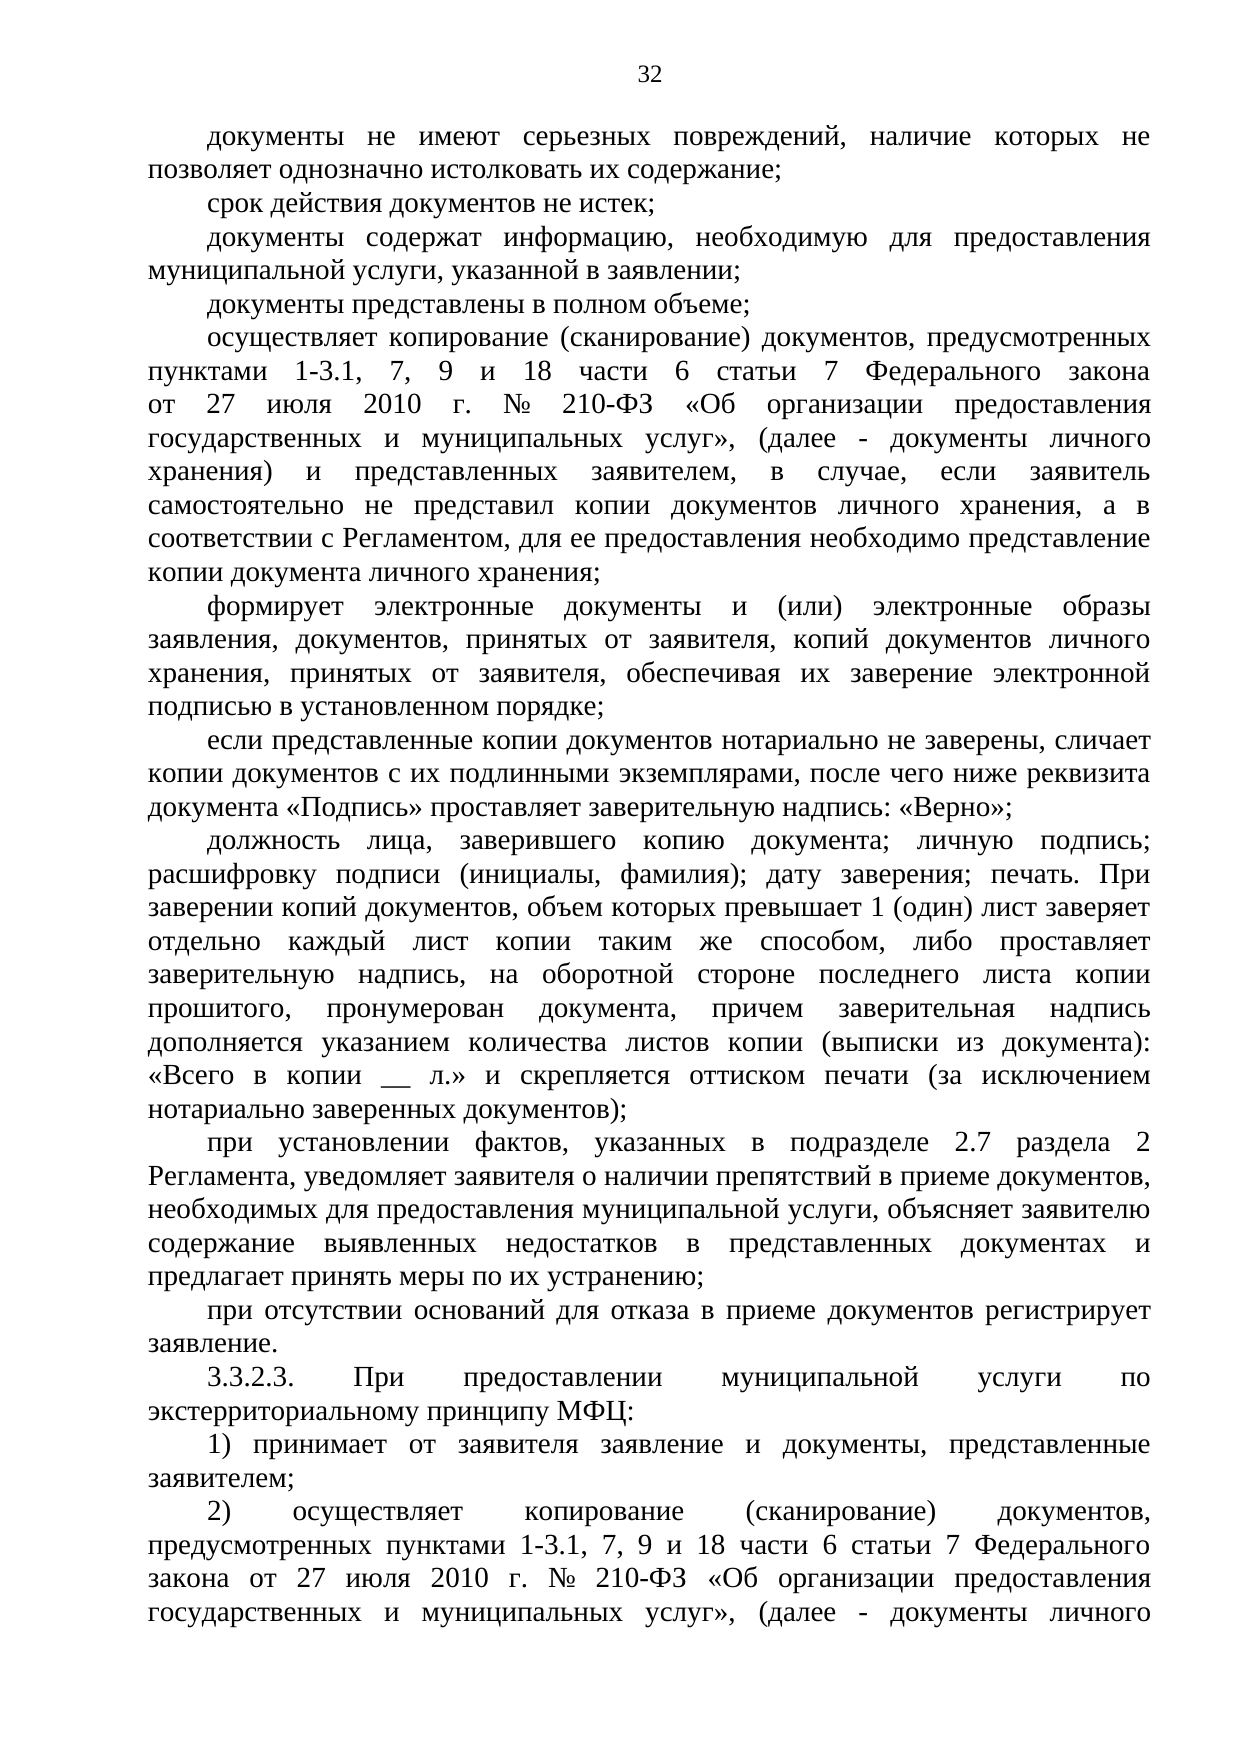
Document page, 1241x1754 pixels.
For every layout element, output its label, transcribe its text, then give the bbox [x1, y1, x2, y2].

text должность лица, заверившего копию документа; личную подпись; расшифровку подписи (инициалы, фамилия); дату заверения; печать. При заверении копий документов, объем которых превышает 1 (один) лист заверяет отдельно каждый лист копии таким же способом, либо проставляет заверительную надпись, на оборотной стороне последнего листа копии прошитого, пронумерован документа, причем заверительная надпись дополняется указанием количества листов копии (выписки из документа): «Всего в копии __ л.» и скрепляется оттиском печати (за исключением нотариально заверенных документов); [148, 822, 1152, 1124]
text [148, 1493, 1152, 1627]
text формирует электронные документы и (или) электронные образы заявления, документов, принятых от заявителя, копий документов личного хранения, принятых от заявителя, обеспечивая их заверение электронной подписью в установленном порядке; [148, 588, 1152, 722]
text срок действия документов не истек; [148, 185, 1152, 219]
text при установлении фактов, указанных в подразделе 2.7 раздела 2 Регламента, уведомляет заявителя о наличии препятствий в приеме документов, необходимых для предоставления муниципальной услуги, объясняет заявителю содержание выявленных недостатков в представленных документах и предлагает принять меры по их устранению; [148, 1124, 1152, 1292]
text 3.3.2.3. При предоставлении муниципальной услуги по экстерриториальному принципу МФЦ: [148, 1359, 1152, 1426]
text документы не имеют серьезных повреждений, наличие которых не позволяет однозначно истолковать их содержание; [148, 118, 1152, 185]
text 1) принимает от заявителя заявление и документы, представленные заявителем; [148, 1426, 1152, 1493]
text при отсутствии оснований для отказа в приеме документов регистрирует заявление. [148, 1292, 1152, 1359]
text документы представлены в полном объеме; [148, 286, 1152, 319]
text документы содержат информацию, необходимую для предоставления муниципальной услуги, указанной в заявлении; [148, 219, 1152, 286]
text осуществляет копирование (сканирование) документов, предусмотренных пунктами 1-3.1, 7, 9 и 18 части 6 статьи 7 Федерального закона от 27 июля 2010 г. № 210-ФЗ «Об организации предоставления государственных и муниципальных услуг», (далее - документы личного хранения) и представленных заявителем, в случае, если заявитель самостоятельно не представил копии документов личного хранения, а в соответствии с Регламентом, для ее предоставления необходимо представление копии документа личного хранения; [148, 319, 1152, 588]
text если представленные копии документов нотариально не заверены, сличает копии документов с их подлинными экземплярами, после чего ниже реквизита документа «Подпись» проставляет заверительную надпись: «Верно»; [148, 722, 1152, 822]
